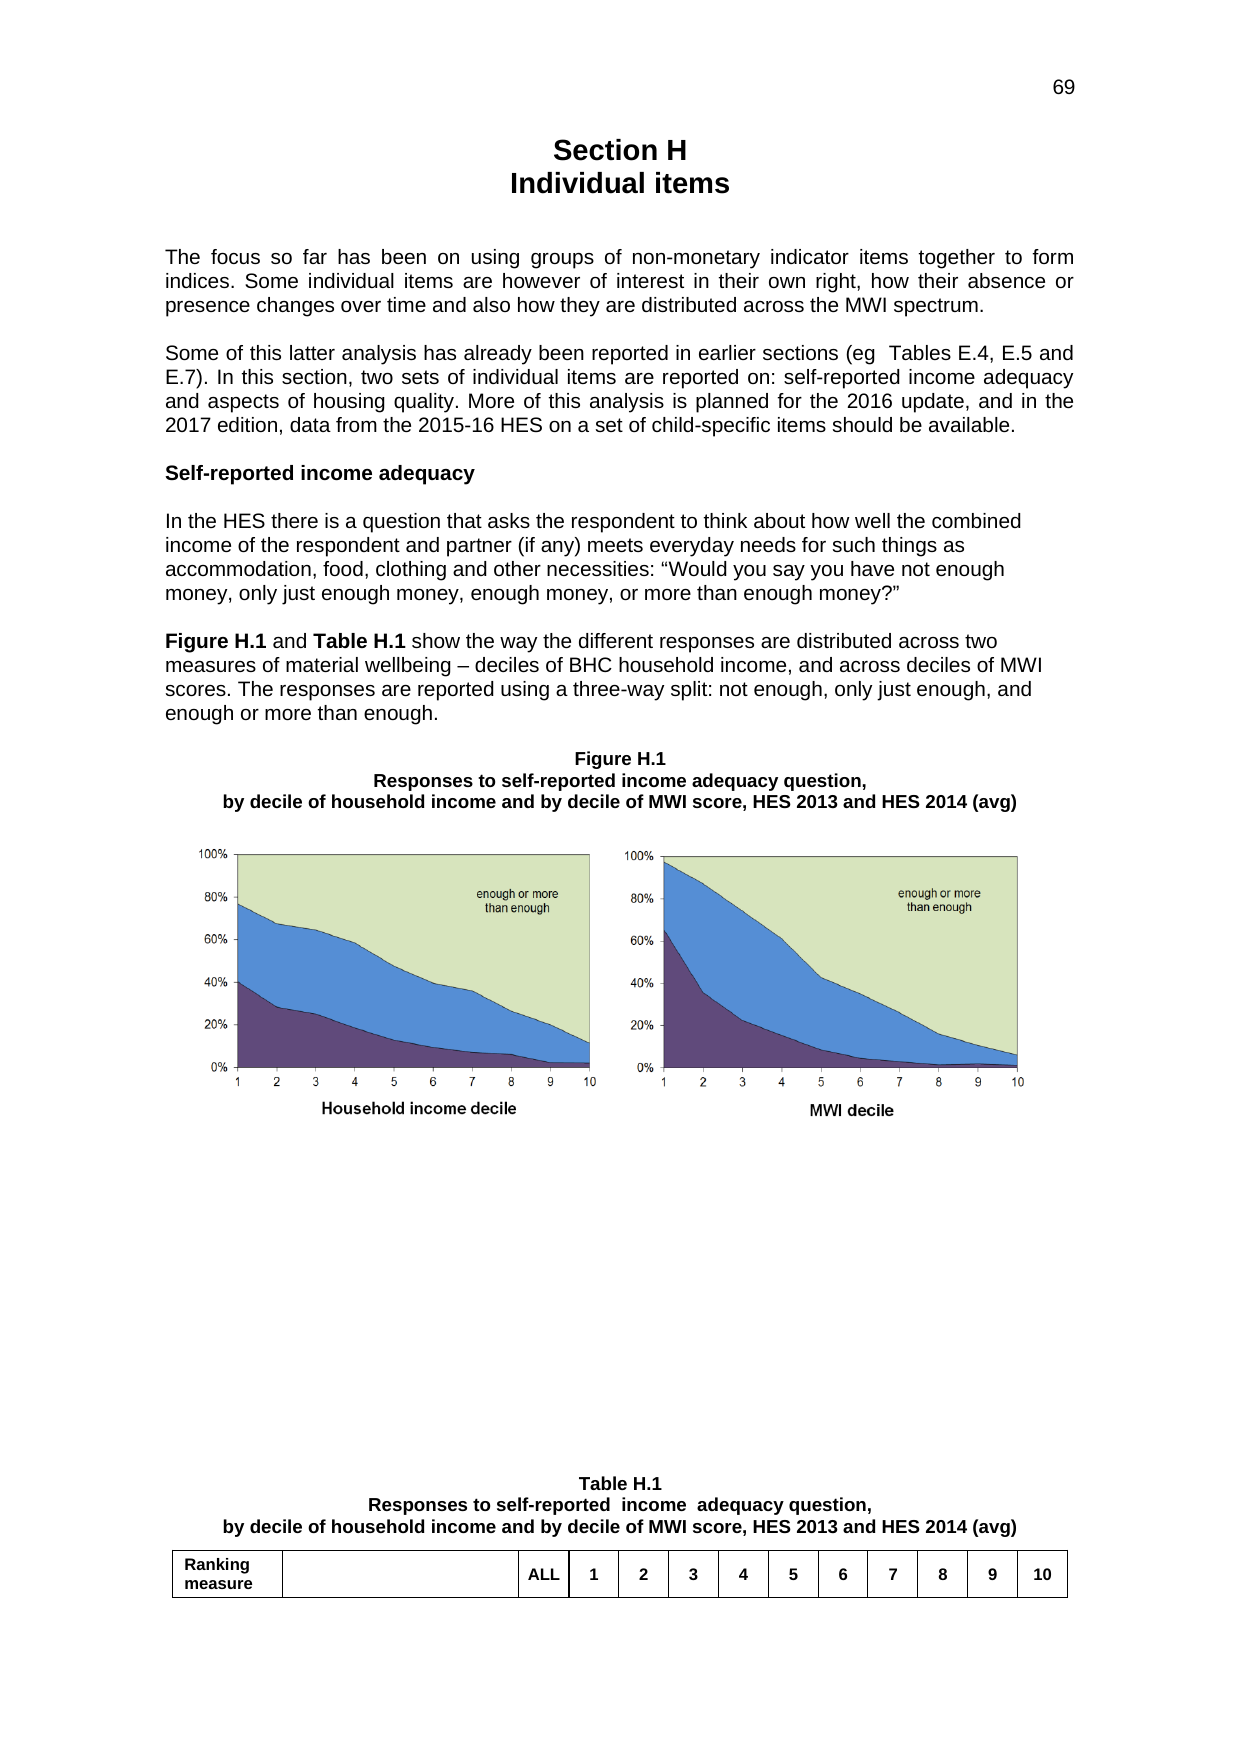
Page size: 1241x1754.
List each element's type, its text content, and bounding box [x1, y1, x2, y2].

text Figure H.1 [165, 748, 1075, 770]
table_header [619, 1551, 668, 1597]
text Figure H.1 and Table H.1 show the way the different responses are distributed across two measures of material wellbeing – deciles of BHC household income, and across deciles of MWI scores. The responses are reported using a three-way split: not enough, only just enough, and enough or more than enough. [165, 628, 1075, 724]
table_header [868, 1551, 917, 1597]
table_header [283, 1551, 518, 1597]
text Some of this latter analysis has already been reported in earlier sections (eg Tables E.4, E.5 and E.7). In this section, two sets of individual items are reported on: self-reported income adequacy and aspects of housing quality. More of this analysis is planned for the 2016 update, and in the 2017 edition, data from the 2015-16 HES on a set of child-specific items should be available. [165, 341, 1075, 437]
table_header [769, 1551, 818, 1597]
picture [604, 840, 1029, 1128]
text The focus so far has been on using groups of non-monetary indicator items together to form indices. Some individual items are however of interest in their own right, how their absence or presence changes over time and also how they are distributed across the MWI spectrum. [165, 245, 1075, 317]
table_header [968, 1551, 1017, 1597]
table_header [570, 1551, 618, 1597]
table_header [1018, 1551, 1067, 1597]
text by decile of household income and by decile of MWI score, HES 2013 and HES 2014 (avg) [165, 791, 1075, 813]
text Self-reported income adequacy [165, 461, 1075, 485]
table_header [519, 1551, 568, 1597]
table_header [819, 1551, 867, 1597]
text In the HES there is a question that asks the respondent to think about how well the combined income of the respondent and partner (if any) meets everyday needs for such things as accommodation, food, clothing and other necessities: “Would you say you have not enough money, only just enough money, enough money, or more than enough money?” [165, 509, 1075, 604]
text Responses to self-reported income adequacy question, [165, 770, 1075, 791]
text Section H [165, 132, 1075, 166]
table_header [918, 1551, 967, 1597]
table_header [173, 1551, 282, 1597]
text by decile of household income and by decile of MWI score, HES 2013 and HES 2014 (avg) [165, 1515, 1075, 1537]
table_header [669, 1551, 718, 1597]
text Table H.1 [165, 1472, 1075, 1494]
picture [178, 838, 602, 1128]
text Individual items [165, 166, 1075, 199]
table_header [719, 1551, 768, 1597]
text Responses to self-reported income adequacy question, [165, 1494, 1075, 1515]
